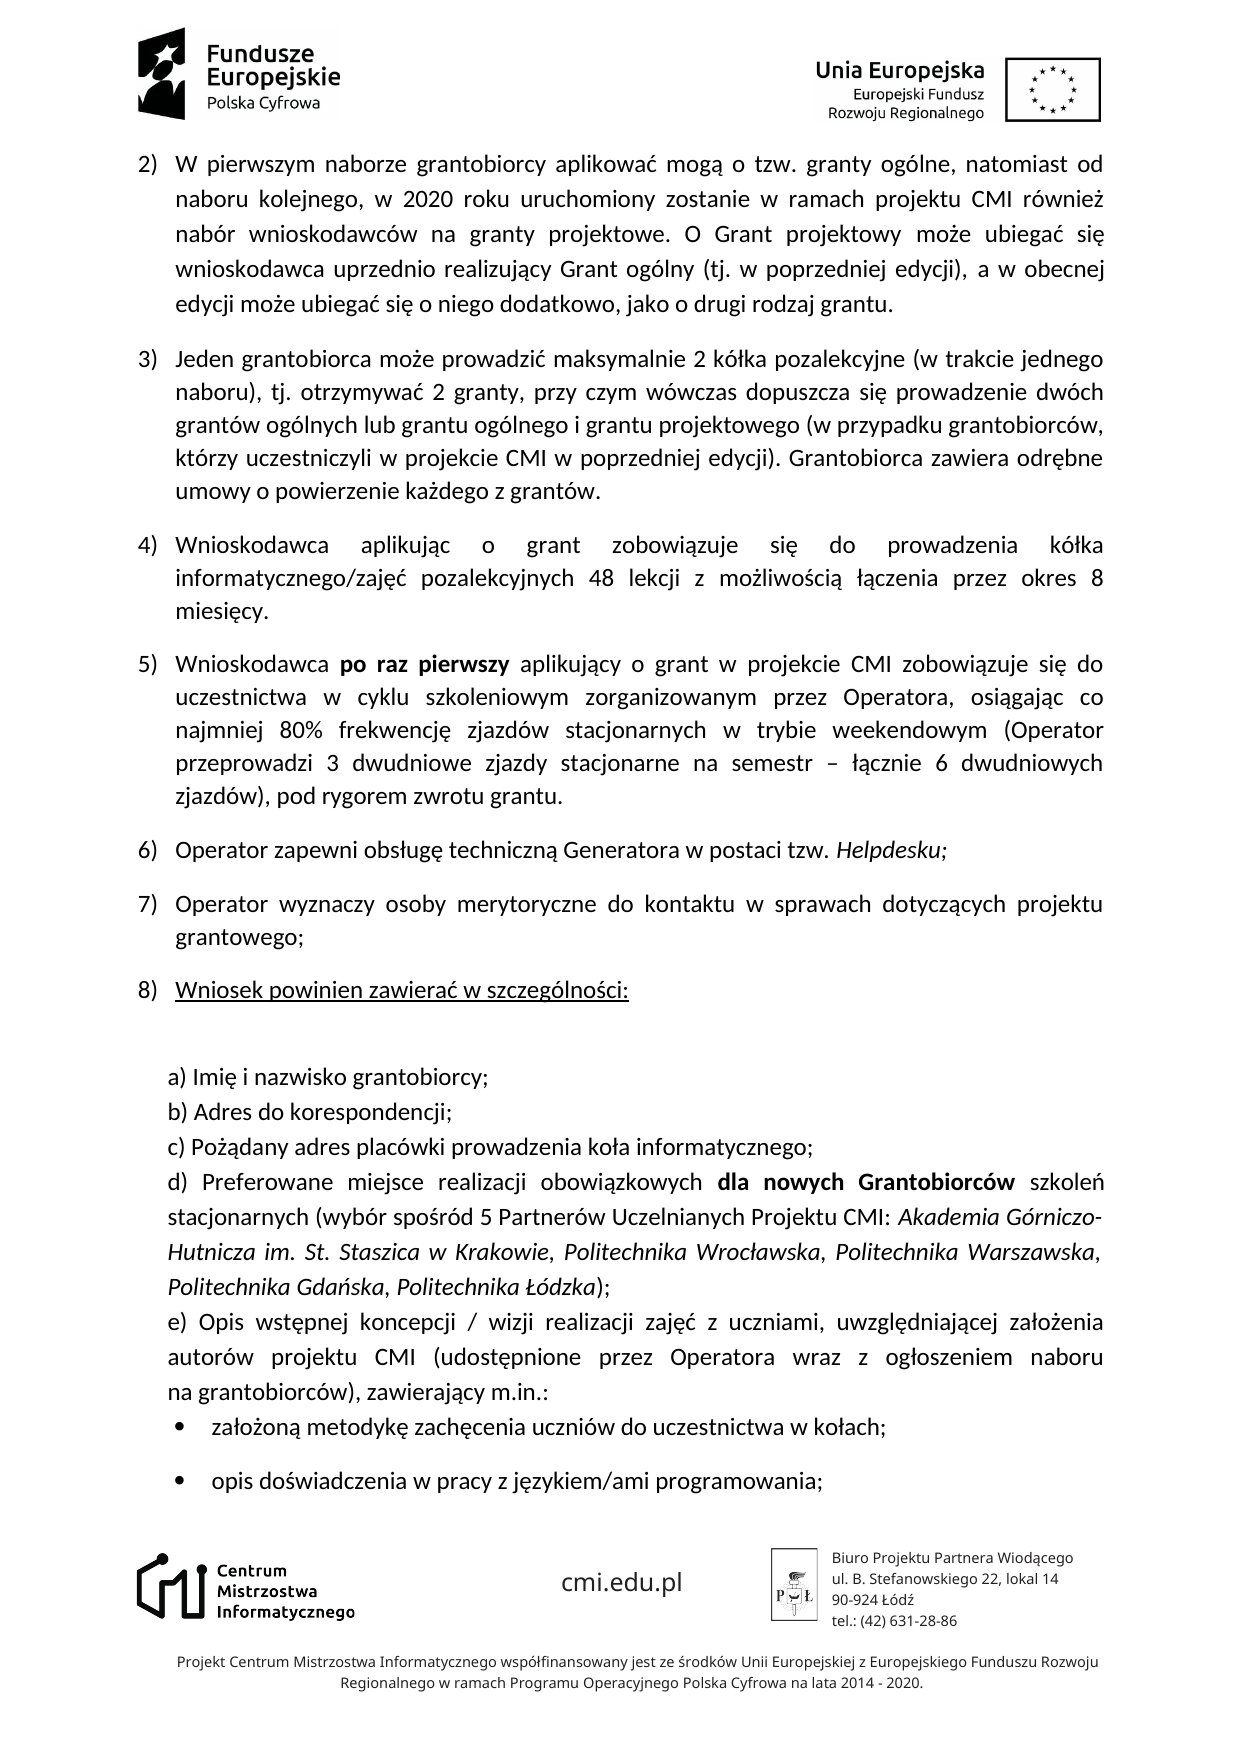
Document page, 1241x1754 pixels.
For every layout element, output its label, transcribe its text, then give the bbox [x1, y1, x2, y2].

text c) Pożądany adres placówki prowadzenia koła informatycznego; [167, 1131, 1105, 1162]
picture [814, 57, 1102, 124]
text a) Imię i nazwisko grantobiorcy; [167, 1061, 1105, 1092]
picture [136, 1553, 355, 1621]
list Operator zapewni obsługę techniczną Generatora w postaci tzw. Helpdesku; [138, 834, 1105, 864]
list Jeden grantobiorca może prowadzić maksymalnie 2 kółka pozalekcyjne (w trakcie jednego naboru), tj. otrzymywać 2 granty, przy czym wówczas dopuszcza się prowadzenie dwóch grantów ogólnych lub grantu ogólnego i grantu projektowego (w przypadku grantobiorców, którzy uczestniczyli w projekcie CMI w poprzedniej edycji). Grantobiorca zawiera odrębne umowy o powierzenie każdego z grantów. [138, 343, 1105, 506]
list W pierwszym naborze grantobiorcy aplikować mogą o tzw. granty ogólne, natomiast od naboru kolejnego, w 2020 roku uruchomiony zostanie w ramach projektu CMI również nabór wnioskodawców na granty projektowe. O Grant projektowy może ubiegać się wnioskodawca uprzednio realizujący Grant ogólny (tj. w poprzedniej edycji), a w obecnej edycji może ubiegać się o niego dodatkowo, jako o drugi rodzaj grantu. [138, 148, 1105, 318]
list Operator wyznaczy osoby merytoryczne do kontaktu w sprawach dotyczących projektu grantowego; [138, 888, 1105, 951]
list Wniosek powinien zawierać w szczególności: [138, 974, 1105, 1005]
list Wnioskodawca po raz pierwszy aplikujący o grant w projekcie CMI zobowiązuje się do uczestnictwa w cyklu szkoleniowym zorganizowanym przez Operatora, osiągając co najmniej 80% frekwencję zjazdów stacjonarnych w trybie weekendowym (Operator przeprowadzi 3 dwudniowe zjazdy stacjonarne na semestr – łącznie 6 dwudniowych zjazdów), pod rygorem zwrotu grantu. [138, 648, 1105, 811]
text e) Opis wstępnej koncepcji / wizji realizacji zajęć z uczniami, uwzględniającej założenia autorów projektu CMI (udostępnione przez Operatora wraz z ogłoszeniem naboru na grantobiorców), zawierający m.in.: [167, 1306, 1105, 1407]
picture [137, 26, 340, 120]
list opis doświadczenia w pracy z językiem/ami programowania; [175, 1465, 1105, 1495]
text d) Preferowane miejsce realizacji obowiązkowych dla nowych Grantobiorców szkoleń stacjonarnych (wybór spośród 5 Partnerów Uczelnianych Projektu CMI: Akademia Górniczo- Hutnicza im. St. Staszica w Krakowie, Politechnika Wrocławska, Politechnika Warszawska, Politechnika Gdańska, Politechnika Łódzka); [167, 1166, 1105, 1302]
picture [771, 1548, 818, 1621]
text b) Adres do korespondencji; [167, 1096, 1105, 1127]
list założoną metodykę zachęcenia uczniów do uczestnictwa w kołach; [175, 1411, 1105, 1442]
list Wnioskodawca aplikując o grant zobowiązuje się do prowadzenia kółka informatycznego/zajęć pozalekcyjnych 48 lekcji z możliwością łączenia przez okres 8 miesięcy. [138, 529, 1105, 625]
